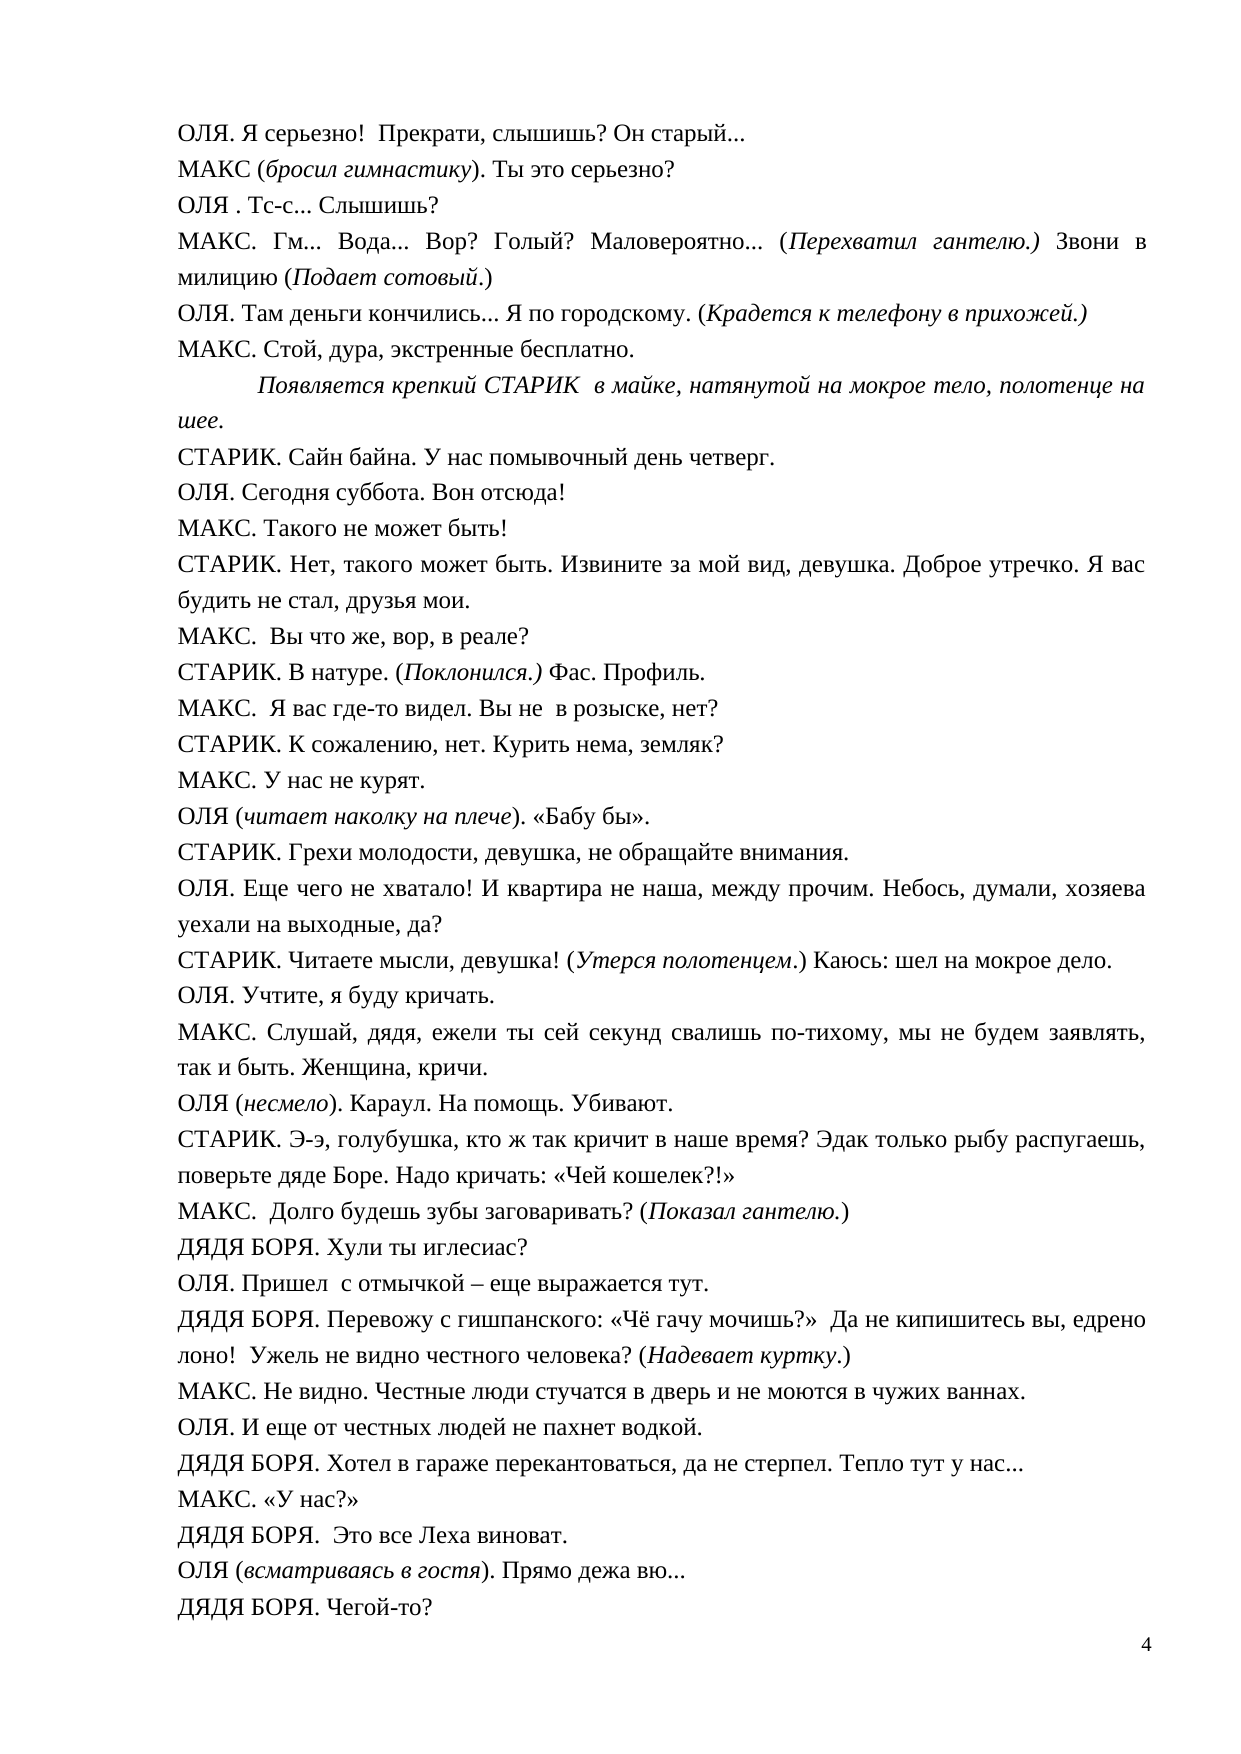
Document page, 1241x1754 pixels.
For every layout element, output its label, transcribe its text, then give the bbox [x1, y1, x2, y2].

text ОЛЯ (несмело). Караул. На помощь. Убивают. [177, 1088, 1147, 1124]
text МАКС. Слушай, дядя, ежели ты сей секунд свалишь по-тихому, мы не будем заявлять, так и быть. Женщина, кричи. [177, 1017, 1147, 1088]
text ДЯДЯ БОРЯ. Перевожу с гишпанского: «Чё гачу мочишь?» Да не кипишитесь вы, едрено лоно! Ужель не видно честного человека? (Надевает куртку.) [177, 1304, 1147, 1376]
text МАКС. Гм... Вода... Вор? Голый? Маловероятно... (Перехватил гантелю.) Звони в милицию (Подает сотовый.) [177, 226, 1147, 298]
text Появляется крепкий СТАРИК в майке, натянутой на мокрое тело, полотенце на шее. [177, 370, 1147, 442]
text ОЛЯ. Сегодня суббота. Вон отсюда! [177, 477, 1147, 513]
text МАКС. Долго будешь зубы заговаривать? (Показал гантелю.) [177, 1196, 1147, 1232]
text СТАРИК. Читаете мысли, девушка! (Утерся полотенцем.) Каюсь: шел на мокрое дело. [177, 945, 1147, 981]
text МАКС (бросил гимнастику). Ты это серьезно? [177, 154, 1147, 190]
text СТАРИК. В натуре. (Поклонился.) Фас. Профиль. [177, 657, 1147, 693]
text СТАРИК. Сайн байна. У нас помывочный день четверг. [177, 442, 1147, 477]
text МАКС. Не видно. Честные люди стучатся в дверь и не моются в чужих ваннах. [177, 1376, 1147, 1412]
text МАКС. Вы что же, вор, в реале? [177, 621, 1147, 657]
text ОЛЯ (всматриваясь в гостя). Прямо дежа вю... [177, 1556, 1147, 1592]
text СТАРИК. Нет, такого может быть. Извините за мой вид, девушка. Доброе утречко. Я вас будить не стал, друзья мои. [177, 549, 1147, 621]
text МАКС. Я вас где-то видел. Вы не в розыске, нет? [177, 693, 1147, 729]
text ДЯДЯ БОРЯ. Хули ты иглесиас? [177, 1232, 1147, 1268]
text МАКС. «У нас?» [177, 1484, 1147, 1520]
subtitle МАКС. Такого не может быть! [177, 513, 1147, 549]
text ОЛЯ. Я серьезно! Прекрати, слышишь? Он старый... [177, 118, 1147, 154]
text МАКС. У нас не курят. [177, 765, 1147, 801]
text ДЯДЯ БОРЯ. Хотел в гараже перекантоваться, да не стерпел. Тепло тут у нас... [177, 1448, 1147, 1484]
text СТАРИК. Грехи молодости, девушка, не обращайте внимания. [177, 837, 1147, 873]
text ОЛЯ. Еще чего не хватало! И квартира не наша, между прочим. Небось, думали, хозяева уехали на выходные, да? [177, 873, 1147, 945]
text ОЛЯ. И еще от честных людей не пахнет водкой. [177, 1412, 1147, 1448]
text ОЛЯ. Там деньги кончились... Я по городскому. (Крадется к телефону в прихожей.) [177, 298, 1147, 334]
text МАКС. Стой, дура, экстренные бесплатно. [177, 334, 1147, 370]
text ОЛЯ. Пришел с отмычкой – еще выражается тут. [177, 1268, 1147, 1304]
text ОЛЯ (читает наколку на плече). «Бабу бы». [177, 801, 1147, 837]
text ДЯДЯ БОРЯ. Чегой-то? [177, 1592, 1147, 1627]
text ОЛЯ . Тс-с... Слышишь? [177, 190, 1147, 226]
text СТАРИК. Э-э, голубушка, кто ж так кричит в наше время? Эдак только рыбу распугаешь, поверьте дяде Боре. Надо кричать: «Чей кошелек?!» [177, 1124, 1147, 1196]
text ДЯДЯ БОРЯ. Это все Леха виноват. [177, 1520, 1147, 1556]
text СТАРИК. К сожалению, нет. Курить нема, земляк? [177, 729, 1147, 765]
text ОЛЯ. Учтите, я буду кричать. [177, 981, 1147, 1017]
